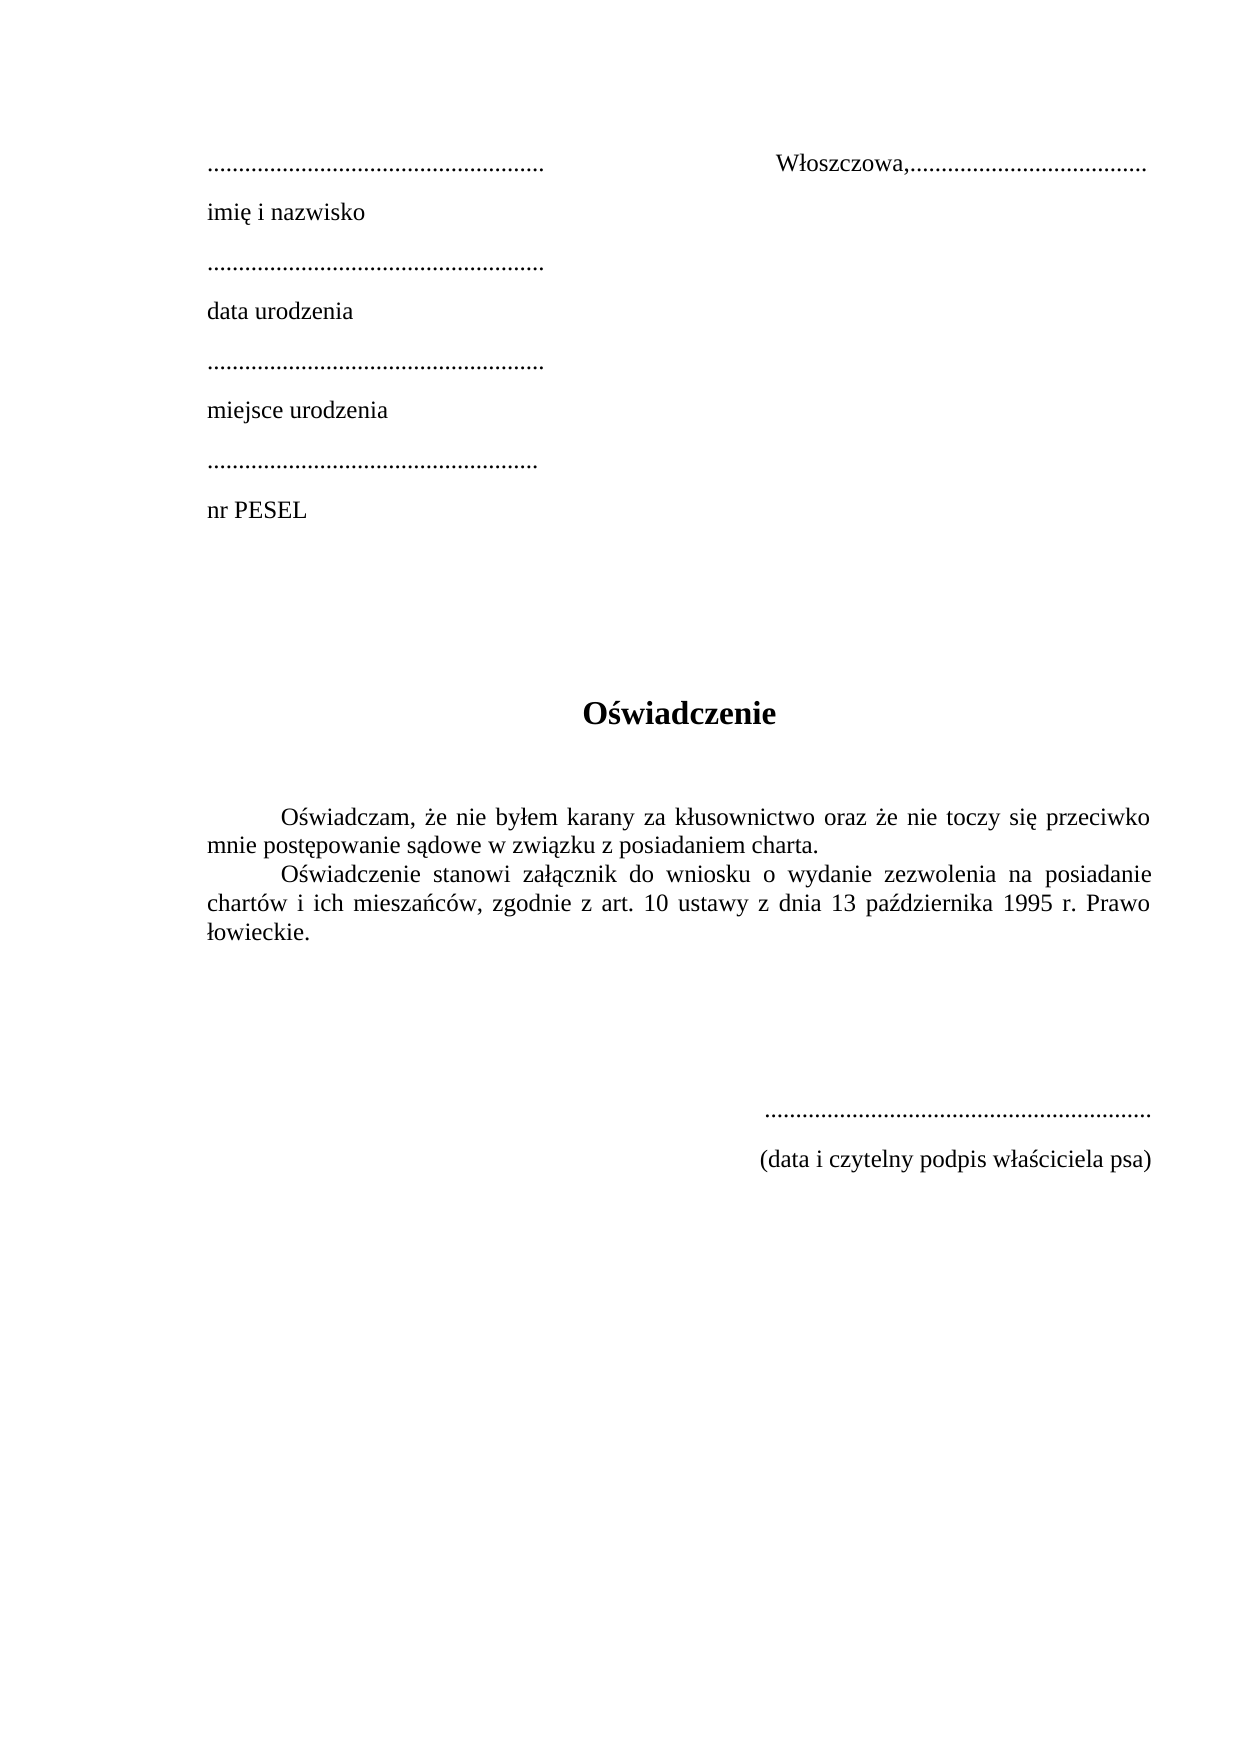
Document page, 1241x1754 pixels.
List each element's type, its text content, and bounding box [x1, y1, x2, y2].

text ...................................................... [207, 247, 1152, 276]
text imię i nazwisko [207, 197, 1152, 226]
text ..................................................... [207, 445, 1152, 474]
text ...................................................... Włoszczowa,...................................... [207, 148, 1152, 176]
text .............................................................. [207, 1094, 1152, 1123]
text Oświadczenie stanowi załącznik do wniosku o wydanie zezwolenia na posiadanie chartów i ich mieszańców, zgodnie z art. 10 ustawy z dnia 13 października 1995 r. Prawo łowieckie. [207, 859, 1152, 946]
text Oświadczam, że nie byłem karany za kłusownictwo oraz że nie toczy się przeciwko mnie postępowanie sądowe w związku z posiadaniem charta. [207, 802, 1152, 859]
text Oświadczenie [207, 693, 1152, 731]
text ...................................................... [207, 346, 1152, 375]
text miejsce urodzenia [207, 396, 1152, 424]
text (data i czytelny podpis właściciela psa) [207, 1144, 1152, 1173]
text nr PESEL [207, 495, 1152, 523]
text data urodzenia [207, 296, 1152, 325]
